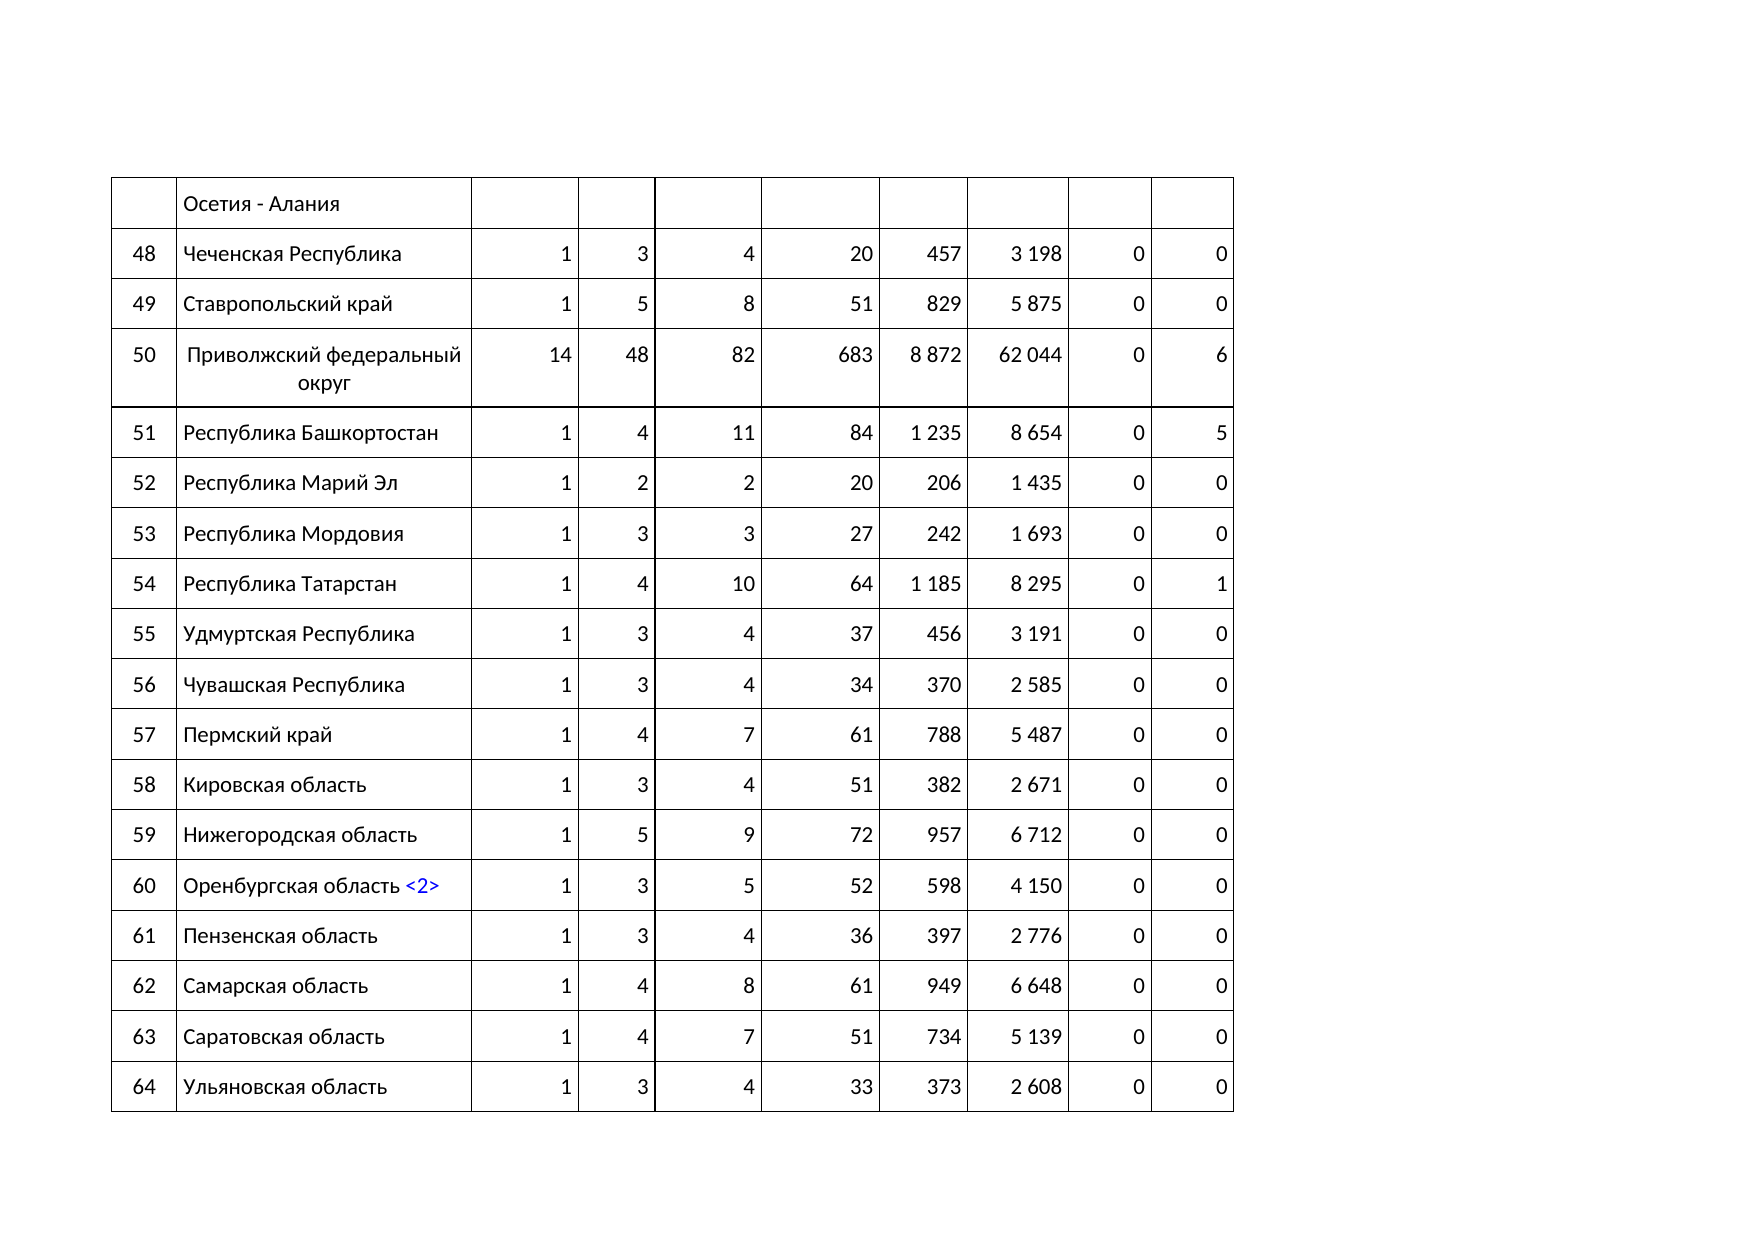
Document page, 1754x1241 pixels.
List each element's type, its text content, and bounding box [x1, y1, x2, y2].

table_cell 82 [656, 329, 761, 406]
table_cell 1 [472, 609, 578, 658]
table_cell 4 150 [968, 860, 1068, 909]
table_cell 0 [1152, 760, 1233, 809]
table_cell 3 [579, 609, 654, 658]
table_cell 829 [880, 279, 967, 328]
table_cell 37 [762, 609, 879, 658]
table_cell 382 [880, 760, 967, 809]
table_cell 1 [472, 1011, 578, 1061]
table_cell 5 139 [968, 1011, 1068, 1061]
table_cell 0 [1152, 609, 1233, 658]
table_cell 61 [762, 961, 879, 1010]
table_cell 206 [880, 458, 967, 507]
table_cell Кировская область [177, 760, 471, 809]
table_cell 1 [472, 659, 578, 708]
table_cell 0 [1152, 1011, 1233, 1061]
table_cell 0 [1069, 659, 1151, 708]
table_cell 734 [880, 1011, 967, 1061]
table_cell 4 [579, 408, 654, 457]
table_cell 62 [112, 961, 176, 1010]
table_cell 957 [880, 810, 967, 859]
table_cell 1 [1152, 559, 1233, 608]
table_cell 3 [579, 911, 654, 960]
table_cell 0 [1152, 1062, 1233, 1111]
table_cell 0 [1069, 609, 1151, 658]
table_cell 9 [656, 810, 761, 859]
table_cell 14 [472, 329, 578, 406]
table_cell 0 [1069, 911, 1151, 960]
table_cell 0 [1069, 1062, 1151, 1111]
table_cell 3 [579, 860, 654, 909]
table_cell 60 [112, 860, 176, 909]
table_cell 0 [1152, 810, 1233, 859]
table_cell 0 [1069, 760, 1151, 809]
table_cell Приволжский федеральный округ [177, 329, 471, 406]
table_cell 0 [1152, 659, 1233, 708]
table_cell 61 [112, 911, 176, 960]
table_cell 0 [1152, 911, 1233, 960]
table_cell 10 [656, 559, 761, 608]
table_cell 1 [472, 408, 578, 457]
table_cell 51 [762, 279, 879, 328]
table_cell 8 872 [880, 329, 967, 406]
table_cell 5 487 [968, 709, 1068, 759]
table_cell 3 [579, 760, 654, 809]
table_cell 0 [1069, 961, 1151, 1010]
table_cell Чеченская Республика [177, 229, 471, 278]
table_cell 64 [762, 559, 879, 608]
table_cell 1 [472, 1062, 578, 1111]
table_cell 788 [880, 709, 967, 759]
table_cell 0 [1152, 229, 1233, 278]
table_cell Удмуртская Республика [177, 609, 471, 658]
table_cell 2 [656, 458, 761, 507]
table_cell 58 [112, 760, 176, 809]
table_cell 1 [472, 559, 578, 608]
table_cell 8 [656, 961, 761, 1010]
table_cell 683 [762, 329, 879, 406]
table_cell 52 [762, 860, 879, 909]
table_cell 57 [112, 709, 176, 759]
table_cell 0 [1069, 408, 1151, 457]
table_cell 1 464 [968, 178, 1068, 227]
table_cell 13 [762, 178, 879, 227]
table_cell 373 [880, 1062, 967, 1111]
table_cell 48 [112, 229, 176, 278]
table_cell 4 [579, 559, 654, 608]
table_cell 51 [112, 408, 176, 457]
table_cell 5 [579, 810, 654, 859]
table_cell 0 [1152, 961, 1233, 1010]
table_cell Нижегородская область [177, 810, 471, 859]
table_cell 0 [1069, 709, 1151, 759]
table_cell Пензенская область [177, 911, 471, 960]
table_cell 2 [579, 458, 654, 507]
table_cell 64 [112, 1062, 176, 1111]
table_cell 52 [112, 458, 176, 507]
table_cell Ставропольский край [177, 279, 471, 328]
table_cell 1 [472, 458, 578, 507]
table_cell 62 044 [968, 329, 1068, 406]
table_cell Республика Марий Эл [177, 458, 471, 507]
table_cell 3 [579, 229, 654, 278]
table_cell 8 654 [968, 408, 1068, 457]
table_cell 0 [1069, 810, 1151, 859]
table_cell 397 [880, 911, 967, 960]
table_cell 6 648 [968, 961, 1068, 1010]
table_cell 0 [1152, 279, 1233, 328]
table_cell 0 [1152, 860, 1233, 909]
table_cell 2 776 [968, 911, 1068, 960]
table_cell Республика Татарстан [177, 559, 471, 608]
table_cell 0 [1152, 458, 1233, 507]
table_cell 5 [656, 860, 761, 909]
table_cell 59 [112, 810, 176, 859]
table_cell 5 [1152, 408, 1233, 457]
table_cell 4 [579, 1011, 654, 1061]
table_cell 1 [472, 508, 578, 557]
table_cell 20 [762, 229, 879, 278]
table_cell 0 [1152, 178, 1233, 227]
table_cell 72 [762, 810, 879, 859]
table_cell 949 [880, 961, 967, 1010]
table_cell 4 [656, 1062, 761, 1111]
table_cell 7 [656, 1011, 761, 1061]
table_cell 0 [1069, 458, 1151, 507]
table_cell 3 [579, 508, 654, 557]
table_cell 1 [472, 961, 578, 1010]
table_cell 63 [112, 1011, 176, 1061]
table_cell 61 [762, 709, 879, 759]
table_cell 2 608 [968, 1062, 1068, 1111]
table_cell 84 [762, 408, 879, 457]
table_cell 3 198 [968, 229, 1068, 278]
table_cell 242 [880, 508, 967, 557]
table_cell 4 [579, 709, 654, 759]
table_cell 3 [656, 508, 761, 557]
table_cell 47 [112, 178, 176, 227]
table_cell 7 [656, 709, 761, 759]
table_cell 1 [472, 860, 578, 909]
table_cell Ульяновская область [177, 1062, 471, 1111]
table_cell 0 [1069, 508, 1151, 557]
table_cell Республика Башкортостан [177, 408, 471, 457]
table_cell 36 [762, 911, 879, 960]
table_cell 0 [1069, 329, 1151, 406]
table_cell 4 [656, 609, 761, 658]
table_cell 4 [656, 659, 761, 708]
table_cell 1 185 [880, 559, 967, 608]
table_cell 1 [472, 709, 578, 759]
table_cell 212 [880, 178, 967, 227]
table_cell 0 [1152, 709, 1233, 759]
table_cell 33 [762, 1062, 879, 1111]
table_cell 2 [579, 178, 654, 227]
table_cell 3 [656, 178, 761, 227]
table_cell 1 235 [880, 408, 967, 457]
table_cell 8 295 [968, 559, 1068, 608]
table_cell 4 [579, 961, 654, 1010]
table_cell 457 [880, 229, 967, 278]
table_cell 27 [762, 508, 879, 557]
table_cell 4 [656, 229, 761, 278]
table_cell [177, 178, 471, 227]
table_cell 1 [472, 178, 578, 227]
table_cell 3 [579, 659, 654, 708]
table_cell 0 [1152, 508, 1233, 557]
table_cell 5 875 [968, 279, 1068, 328]
table_cell 56 [112, 659, 176, 708]
table_cell 54 [112, 559, 176, 608]
table_cell 1 [472, 760, 578, 809]
table_cell Республика Мордовия [177, 508, 471, 557]
table_cell 2 585 [968, 659, 1068, 708]
table_cell Пермский край [177, 709, 471, 759]
table_cell 370 [880, 659, 967, 708]
table_cell 1 [472, 911, 578, 960]
table_cell 51 [762, 760, 879, 809]
table_cell 0 [1069, 1011, 1151, 1061]
table_cell 598 [880, 860, 967, 909]
table_cell 0 [1069, 860, 1151, 909]
table_cell 48 [579, 329, 654, 406]
table_cell Чувашская Республика [177, 659, 471, 708]
table_cell 5 [579, 279, 654, 328]
table_cell 53 [112, 508, 176, 557]
table_cell 2 671 [968, 760, 1068, 809]
table_cell 0 [1069, 279, 1151, 328]
table_cell 6 712 [968, 810, 1068, 859]
table_cell 6 [1152, 329, 1233, 406]
table_cell Оренбургская область <2> [177, 860, 471, 909]
table_cell 0 [1069, 178, 1151, 227]
table_cell 1 [472, 229, 578, 278]
table_cell 4 [656, 760, 761, 809]
table_cell Саратовская область [177, 1011, 471, 1061]
table_cell 0 [1069, 559, 1151, 608]
table_cell 456 [880, 609, 967, 658]
table_cell 1 [472, 810, 578, 859]
table_cell 1 [472, 279, 578, 328]
table_cell Самарская область [177, 961, 471, 1010]
table_cell 1 693 [968, 508, 1068, 557]
table_cell 49 [112, 279, 176, 328]
table_cell 20 [762, 458, 879, 507]
table_cell 3 191 [968, 609, 1068, 658]
table_cell 34 [762, 659, 879, 708]
table_cell 50 [112, 329, 176, 406]
table_cell 51 [762, 1011, 879, 1061]
table_cell 4 [656, 911, 761, 960]
table_cell 11 [656, 408, 761, 457]
table_cell 55 [112, 609, 176, 658]
table_cell 0 [1069, 229, 1151, 278]
table_cell 1 435 [968, 458, 1068, 507]
table_cell 8 [656, 279, 761, 328]
table_cell 3 [579, 1062, 654, 1111]
